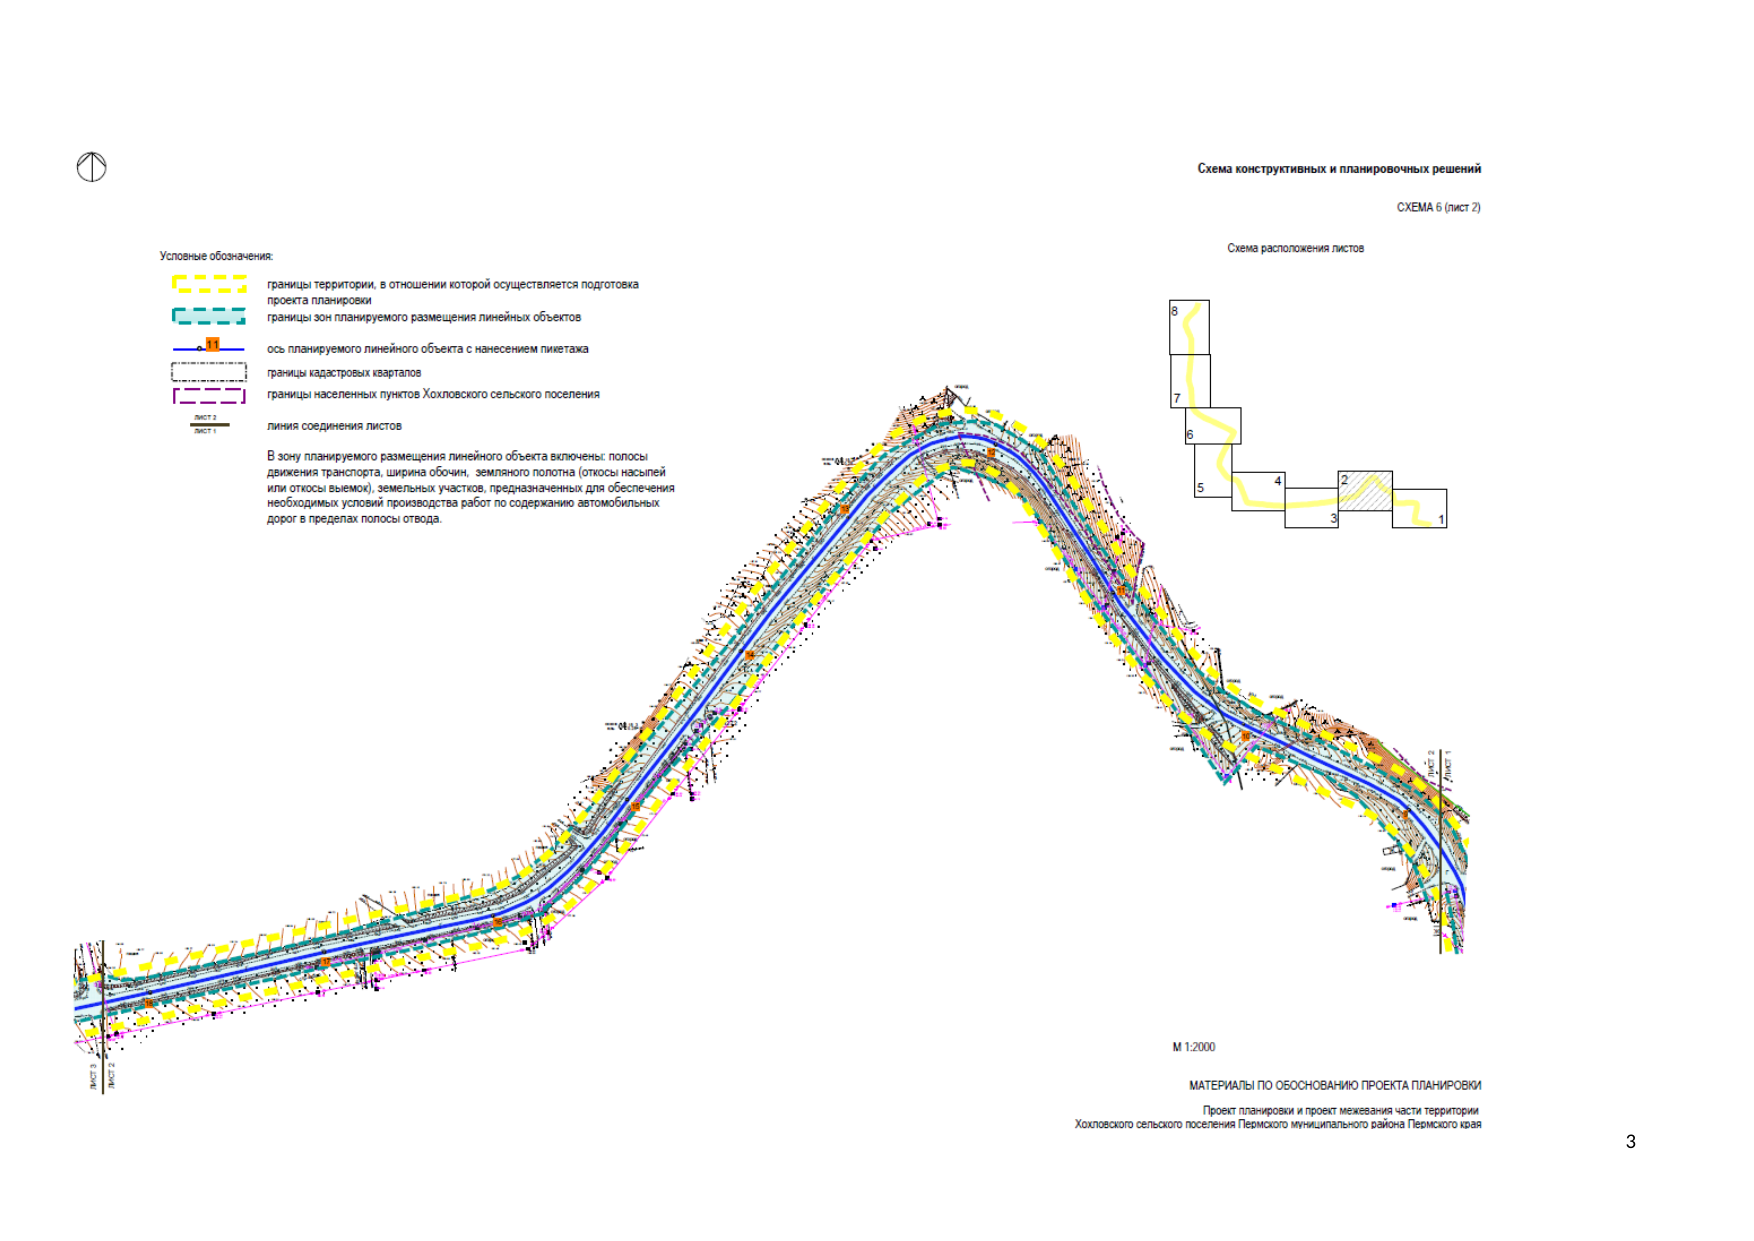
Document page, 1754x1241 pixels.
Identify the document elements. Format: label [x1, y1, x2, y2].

picture [59, 147, 1496, 1129]
